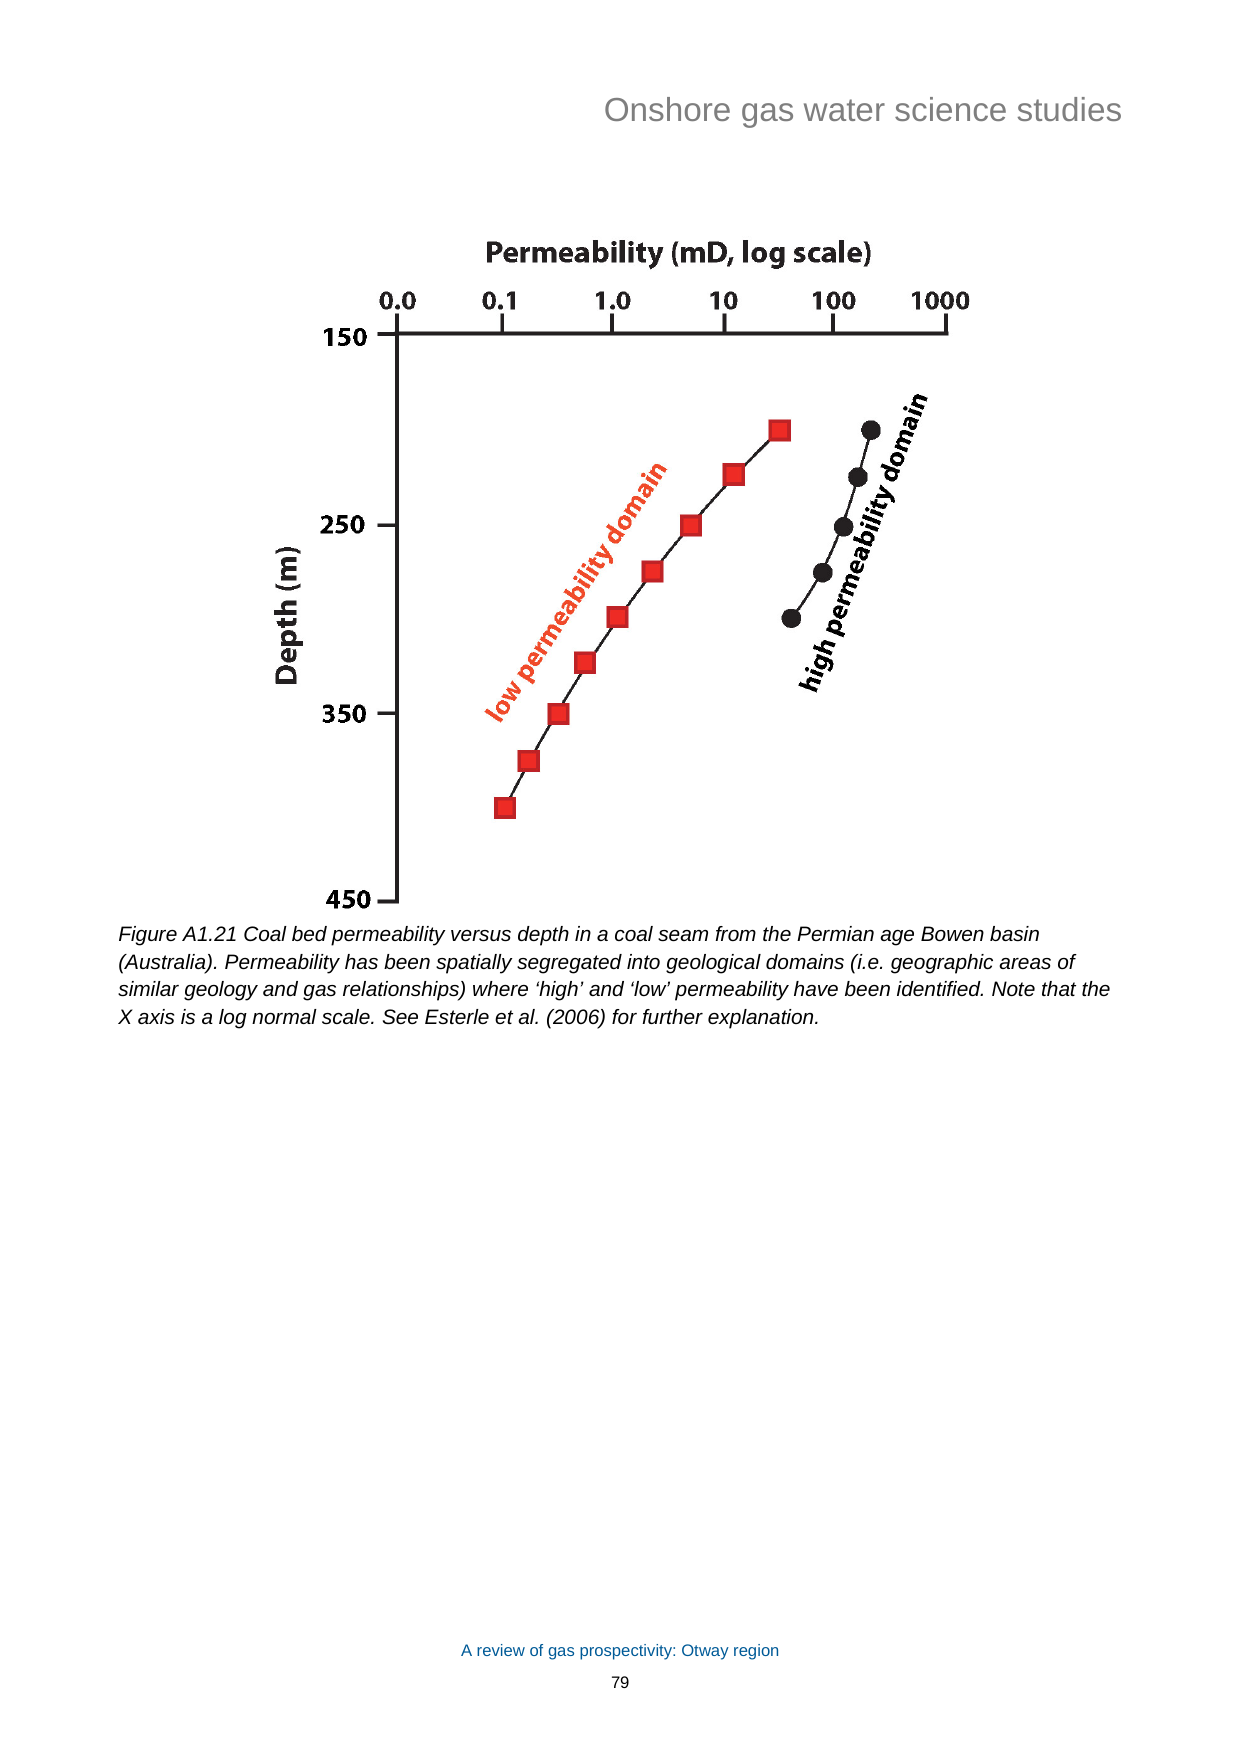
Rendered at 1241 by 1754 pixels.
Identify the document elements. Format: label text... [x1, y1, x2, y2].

picture [271, 236, 970, 915]
